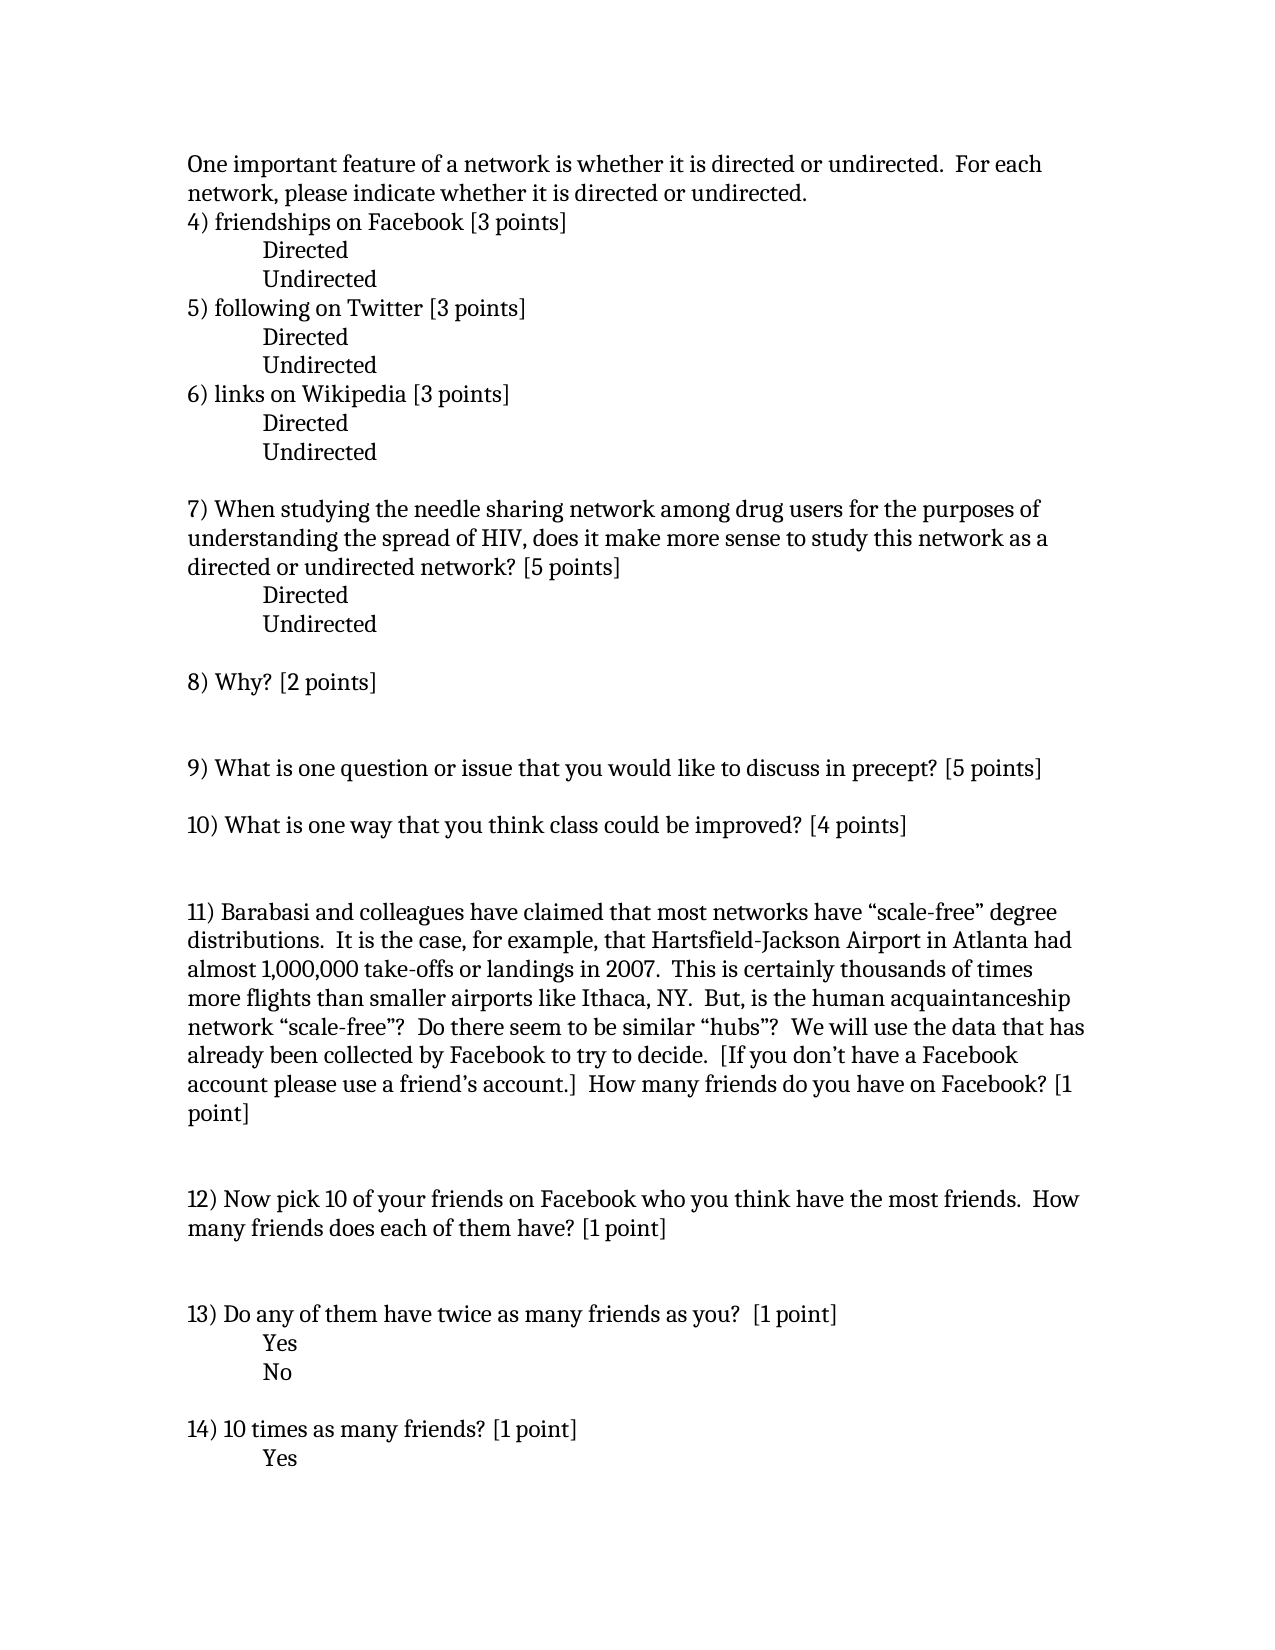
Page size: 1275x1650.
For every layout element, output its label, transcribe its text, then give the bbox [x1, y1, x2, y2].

text 12) Now pick 10 of your friends on Facebook who you think have the most friends. How many friends does each of them have? [1 point] [187, 1185, 1087, 1242]
text Undirected [187, 437, 1087, 466]
text Undirected [187, 265, 1087, 294]
text Yes [187, 1329, 1087, 1357]
text Directed [187, 236, 1087, 265]
text No [187, 1357, 1087, 1386]
text 8) Why? [2 points] [187, 667, 1087, 696]
text 9) What is one question or issue that you would like to discuss in precept? [5 points] [187, 754, 1087, 782]
text Undirected [187, 610, 1087, 639]
text 14) 10 times as many friends? [1 point] [187, 1415, 1087, 1444]
text Directed [187, 322, 1087, 351]
text Directed [187, 581, 1087, 610]
text 13) Do any of them have twice as many friends as you? [1 point] [187, 1300, 1087, 1329]
text 7) When studying the needle sharing network among drug users for the purposes of understanding the spread of HIV, does it make more sense to study this network as a directed or undirected network? [5 points] [187, 495, 1087, 581]
text Yes [187, 1444, 1087, 1472]
text 11) Barabasi and colleagues have claimed that most networks have “scale-free” degree distributions. It is the case, for example, that Hartsfield-Jackson Airport in Atlanta had almost 1,000,000 take-offs or landings in 2007. This is certainly thousands of times more flights than smaller airports like Ithaca, NY. But, is the human acquaintanceship network “scale-free”? Do there seem to be similar “hubs”? We will use the data that has already been collected by Facebook to try to decide. [If you don’t have a Facebook account please use a friend’s account.] How many friends do you have on Facebook? [1 point] [187, 897, 1087, 1127]
text 10) What is one way that you think class could be improved? [4 points] [187, 811, 1087, 840]
text 5) following on Twitter [3 points] [187, 294, 1087, 322]
text 6) links on Wikipedia [3 points] [187, 380, 1087, 409]
text 4) friendships on Facebook [3 points] [187, 207, 1087, 236]
text One important feature of a network is whether it is directed or undirected. For each network, please indicate whether it is directed or undirected. [187, 150, 1087, 207]
text Directed [187, 409, 1087, 437]
text Undirected [187, 351, 1087, 380]
